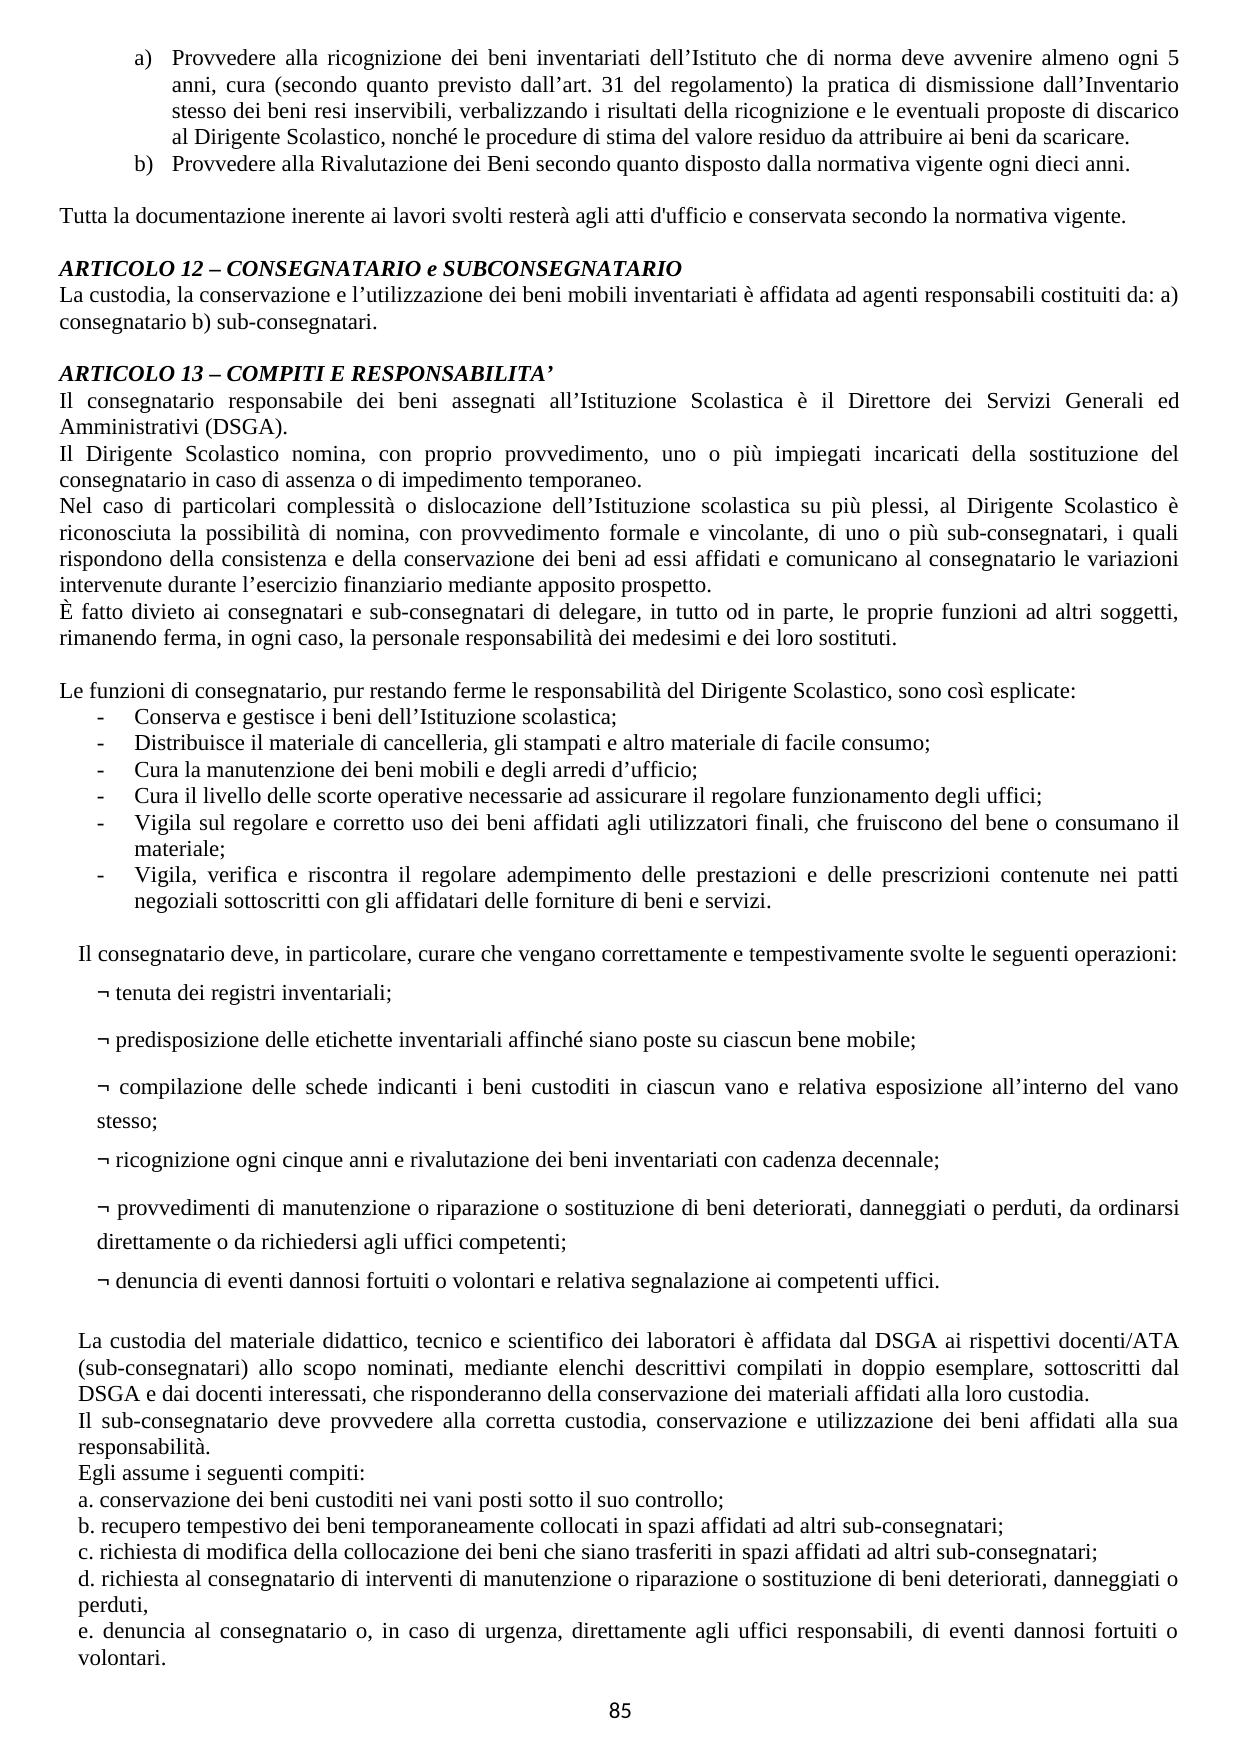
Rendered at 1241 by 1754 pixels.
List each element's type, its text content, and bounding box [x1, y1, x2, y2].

text La custodia del materiale didattico, tecnico e scientifico dei laboratori è affidata dal DSGA ai rispettivi docenti/ATA (sub-consegnatari) allo scopo nominati, mediante elenchi descrittivi compilati in doppio esemplare, sottoscritti dal DSGA e dai docenti interessati, che risponderanno della conservazione dei materiali affidati alla loro custodia. [78, 1328, 1181, 1407]
text Il consegnatario deve, in particolare, curare che vengano correttamente e tempestivamente svolte le seguenti operazioni: [78, 940, 1181, 967]
text È fatto divieto ai consegnatari e sub-consegnatari di delegare, in tutto od in parte, le proprie funzioni ad altri soggetti, rimanendo ferma, in ogni caso, la personale responsabilità dei medesimi e dei loro sostituti. [59, 598, 1181, 650]
text b. recupero tempestivo dei beni temporaneamente collocati in spazi affidati ad altri sub-consegnatari; [78, 1512, 1181, 1538]
list Cura il livello delle scorte operative necessarie ad assicurare il regolare funzionamento degli uffici; [97, 782, 1181, 808]
text ¬ compilazione delle schede indicanti i beni custoditi in ciascun vano e relativa esposizione all’interno del vano stesso; [97, 1061, 1181, 1134]
text c. richiesta di modifica della collocazione dei beni che siano trasferiti in spazi affidati ad altri sub-consegnatari; [78, 1538, 1181, 1565]
text Nel caso di particolari complessità o dislocazione dell’Istituzione scolastica su più plessi, al Dirigente Scolastico è riconosciuta la possibilità di nomina, con provvedimento formale e vincolante, di uno o più sub-consegnatari, i quali rispondono della consistenza e della conservazione dei beni ad essi affidati e comunicano al consegnatario le variazioni intervenute durante l’esercizio finanziario mediante apposito prospetto. [59, 492, 1181, 598]
text ¬ ricognizione ogni cinque anni e rivalutazione dei beni inventariati con cadenza decennale; [97, 1134, 1181, 1181]
text a. conservazione dei beni custoditi nei vani posti sotto il suo controllo; [59, 1486, 1181, 1512]
text Il Dirigente Scolastico nomina, con proprio provvedimento, uno o più impiegati incaricati della sostituzione del consegnatario in caso di assenza o di impedimento temporaneo. [59, 439, 1181, 492]
list Provvedere alla Rivalutazione dei Beni secondo quanto disposto dalla normativa vigente ogni dieci anni. [134, 150, 1181, 176]
text Il sub-consegnatario deve provvedere alla corretta custodia, conservazione e utilizzazione dei beni affidati alla sua responsabilità. [78, 1407, 1181, 1459]
list Vigila sul regolare e corretto uso dei beni affidati agli utilizzatori finali, che fruiscono del bene o consumano il materiale; [97, 808, 1181, 861]
text ¬ predisposizione delle etichette inventariali affinché siano poste su ciascun bene mobile; [59, 1014, 1181, 1061]
text La custodia, la conservazione e l’utilizzazione dei beni mobili inventariati è affidata ad agenti responsabili costituiti da: a) consegnatario b) sub-consegnatari. [59, 281, 1181, 334]
text ARTICOLO 13 – COMPITI E RESPONSABILITA’ [59, 361, 1181, 387]
text ¬ provvedimenti di manutenzione o riparazione o sostituzione di beni deteriorati, danneggiati o perduti, da ordinarsi direttamente o da richiedersi agli uffici competenti; [97, 1181, 1181, 1254]
text Tutta la documentazione inerente ai lavori svolti resterà agli atti d'ufficio e conservata secondo la normativa vigente. [59, 202, 1181, 229]
text ARTICOLO 12 – CONSEGNATARIO e SUBCONSEGNATARIO [59, 255, 1181, 281]
text Il consegnatario responsabile dei beni assegnati all’Istituzione Scolastica è il Direttore dei Servizi Generali ed Amministrativi (DSGA). [59, 387, 1181, 439]
list Distribuisce il materiale di cancelleria, gli stampati e altro materiale di facile consumo; [97, 729, 1181, 756]
text Egli assume i seguenti compiti: [59, 1459, 1181, 1486]
text ¬ tenuta dei registri inventariali; [59, 967, 1181, 1014]
text ¬ denuncia di eventi dannosi fortuiti o volontari e relativa segnalazione ai competenti uffici. [59, 1254, 1181, 1301]
list Vigila, verifica e riscontra il regolare adempimento delle prestazioni e delle prescrizioni contenute nei patti negoziali sottoscritti con gli affidatari delle forniture di beni e servizi. [97, 861, 1181, 914]
text e. denuncia al consegnatario o, in caso di urgenza, direttamente agli uffici responsabili, di eventi dannosi fortuiti o volontari. [78, 1617, 1181, 1670]
list Provvedere alla ricognizione dei beni inventariati dell’Istituto che di norma deve avvenire almeno ogni 5 anni, cura (secondo quanto previsto dall’art. 31 del regolamento) la pratica di dismissione dall’Inventario stesso dei beni resi inservibili, verbalizzando i risultati della ricognizione e le eventuali proposte di discarico al Dirigente Scolastico, nonché le procedure di stima del valore residuo da attribuire ai beni da scaricare. [134, 44, 1181, 150]
text d. richiesta al consegnatario di interventi di manutenzione o riparazione o sostituzione di beni deteriorati, danneggiati o perduti, [78, 1565, 1181, 1617]
list Conserva e gestisce i beni dell’Istituzione scolastica; [97, 703, 1181, 729]
list Cura la manutenzione dei beni mobili e degli arredi d’ufficio; [97, 756, 1181, 782]
text Le funzioni di consegnatario, pur restando ferme le responsabilità del Dirigente Scolastico, sono così esplicate: [59, 677, 1181, 703]
